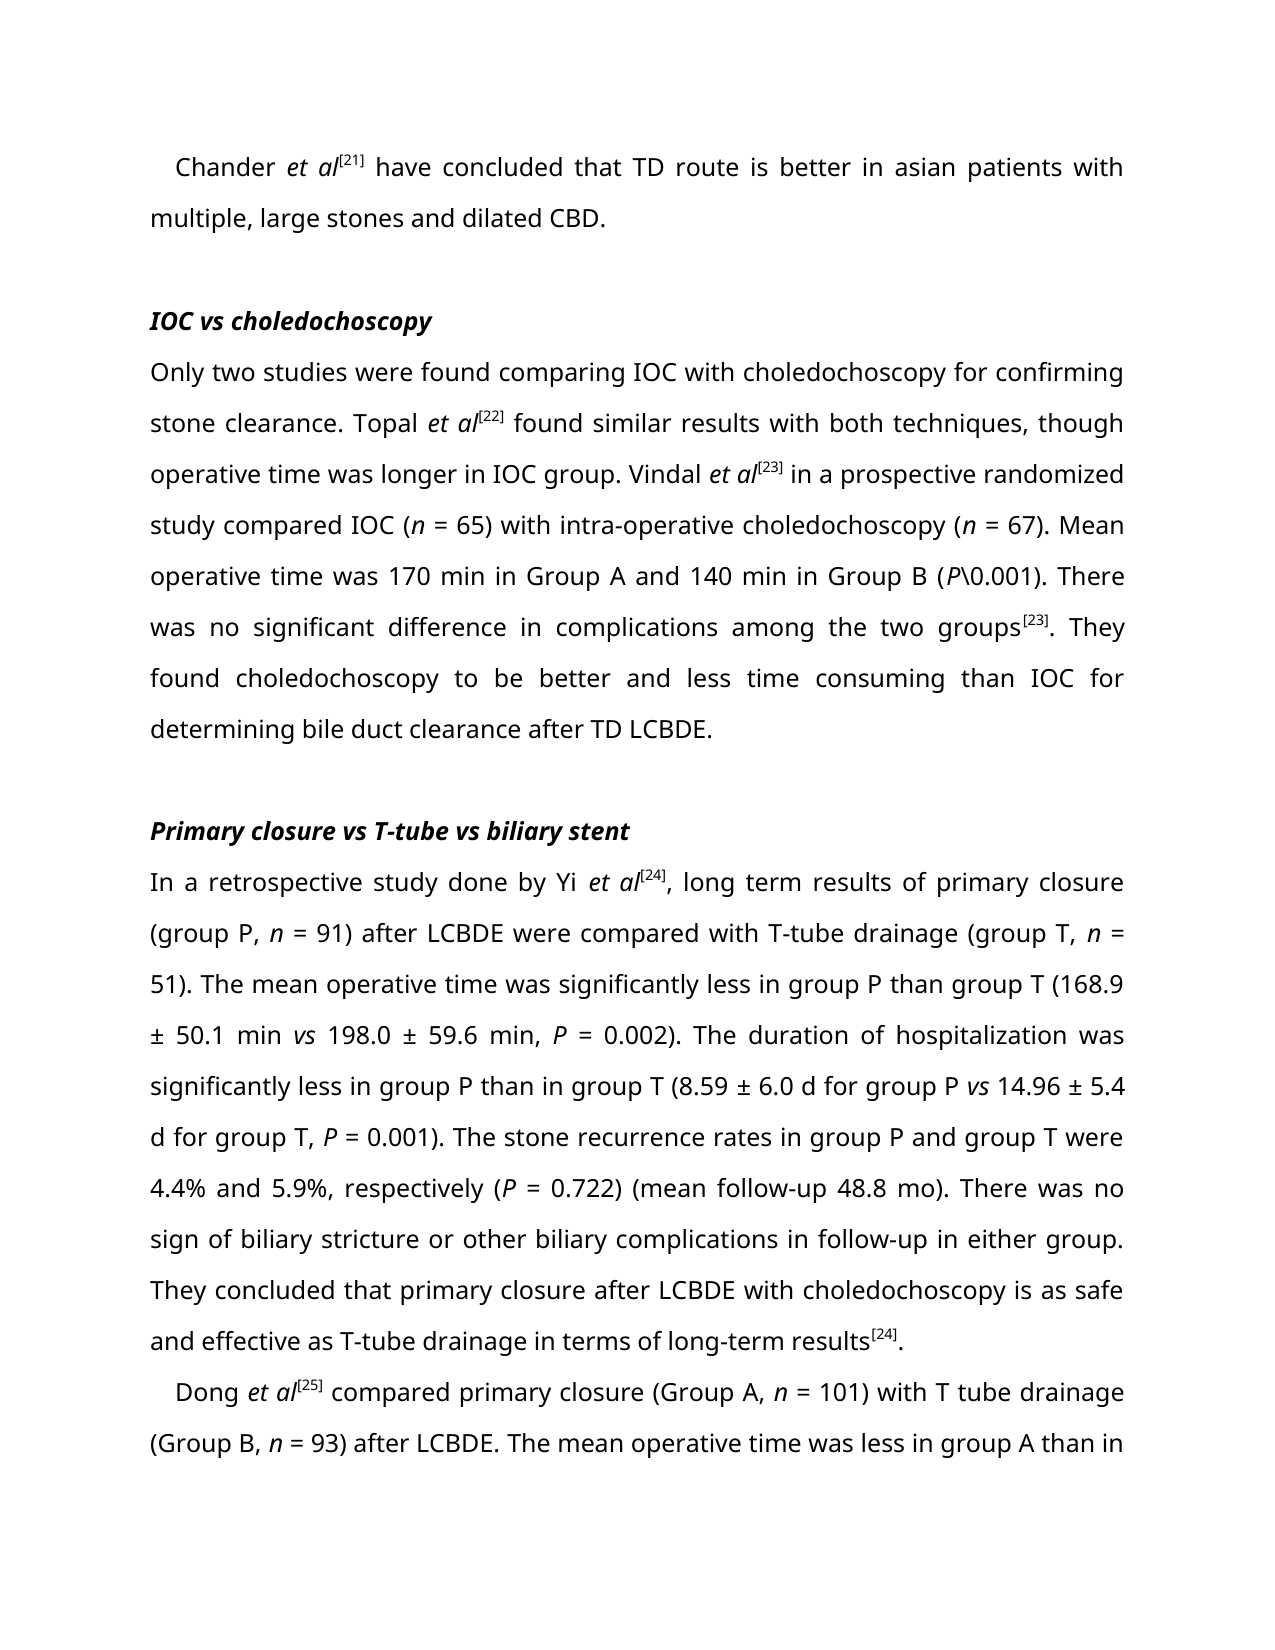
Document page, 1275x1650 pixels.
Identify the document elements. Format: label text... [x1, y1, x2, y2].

text IOC vs choledochoscopy [150, 303, 1125, 337]
text Primary closure vs T-tube vs biliary stent [150, 813, 1125, 848]
text Only two studies were found comparing IOC with choledochoscopy for confirming stone clearance. Topal et al[22] found similar results with both techniques, though operative time was longer in IOC group. Vindal et al[23] in a prospective randomized study compared IOC (n = 65) with intra-operative choledochoscopy (n = 67). Mean operative time was 170 min in Group A and 140 min in Group B (P\0.001). There was no significant difference in complications among the two groups[23]. They found choledochoscopy to be better and less time consuming than IOC for determining bile duct clearance after TD LCBDE. [150, 354, 1125, 746]
text Chander et al[21] have concluded that TD route is better in asian patients with multiple, large stones and dilated CBD. [150, 150, 1125, 235]
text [150, 1375, 1125, 1460]
text In a retrospective study done by Yi et al[24], long term results of primary closure (group P, n = 91) after LCBDE were compared with T-tube drainage (group T, n = 51). The mean operative time was significantly less in group P than group T (168.9 ± 50.1 min vs 198.0 ± 59.6 min, P = 0.002). The duration of hospitalization was significantly less in group P than in group T (8.59 ± 6.0 d for group P vs 14.96 ± 5.4 d for group T, P = 0.001). The stone recurrence rates in group P and group T were 4.4% and 5.9%, respectively (P = 0.722) (mean follow-up 48.8 mo). There was no sign of biliary stricture or other biliary complications in follow-up in either group. They concluded that primary closure after LCBDE with choledochoscopy is as safe and effective as T-tube drainage in terms of long-term results[24]. [150, 864, 1125, 1358]
